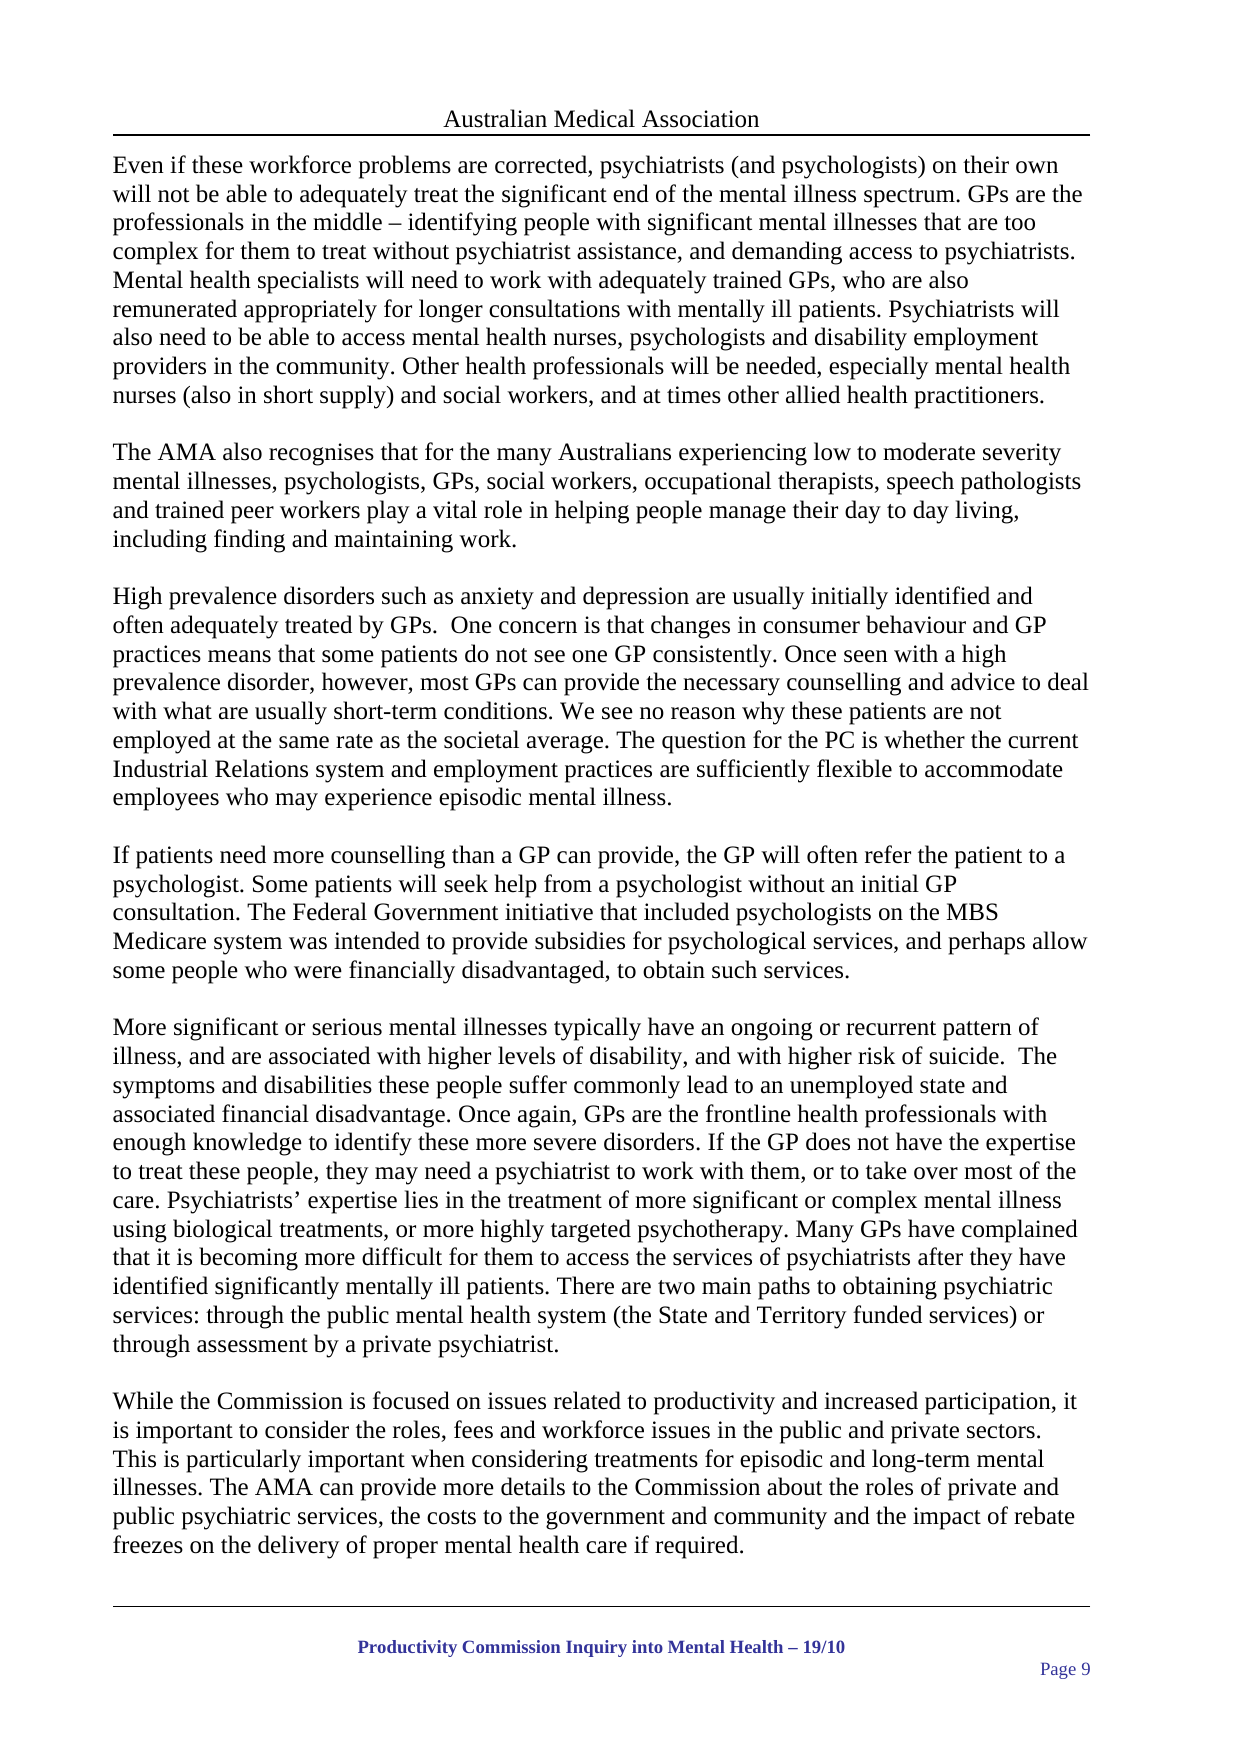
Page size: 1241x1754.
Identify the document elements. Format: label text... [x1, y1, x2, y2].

text Even if these workforce problems are corrected, psychiatrists (and psychologists) on their own will not be able to adequately treat the significant end of the mental illness spectrum. GPs are the professionals in the middle – identifying people with significant mental illnesses that are too complex for them to treat without psychiatrist assistance, and demanding access to psychiatrists. Mental health specialists will need to work with adequately trained GPs, who are also remunerated appropriately for longer consultations with mentally ill patients. Psychiatrists will also need to be able to access mental health nurses, psychologists and disability employment providers in the community. Other health professionals will be needed, especially mental health nurses (also in short supply) and social workers, and at times other allied health practitioners. [112, 150, 1090, 409]
text While the Commission is focused on issues related to productivity and increased participation, it is important to consider the roles, fees and workforce issues in the public and private sectors. This is particularly important when considering treatments for episodic and long-term mental illnesses. The AMA can provide more details to the Commission about the roles of private and public psychiatric services, the costs to the government and community and the impact of rebate freezes on the delivery of proper mental health care if required. [112, 1386, 1090, 1559]
text High prevalence disorders such as anxiety and depression are usually initially identified and often adequately treated by GPs. One concern is that changes in consumer behaviour and GP practices means that some patients do not see one GP consistently. Once seen with a high prevalence disorder, however, most GPs can provide the necessary counselling and advice to deal with what are usually short-term conditions. We see no reason why these patients are not employed at the same rate as the societal average. The question for the PC is whether the current Industrial Relations system and employment practices are sufficiently flexible to accommodate employees who may experience episodic mental illness. [112, 581, 1090, 811]
text The AMA also recognises that for the many Australians experiencing low to moderate severity mental illnesses, psychologists, GPs, social workers, occupational therapists, speech pathologists and trained peer workers play a vital role in helping people manage their day to day living, including finding and maintaining work. [112, 437, 1090, 552]
text More significant or serious mental illnesses typically have an ongoing or recurrent pattern of illness, and are associated with higher levels of disability, and with higher risk of suicide. The symptoms and disabilities these people suffer commonly lead to an unemployed state and associated financial disadvantage. Once again, GPs are the frontline health professionals with enough knowledge to identify these more severe disorders. If the GP does not have the expertise to treat these people, they may need a psychiatrist to work with them, or to take over most of the care. Psychiatrists’ expertise lies in the treatment of more significant or complex mental illness using biological treatments, or more highly targeted psychotherapy. Many GPs have complained that it is becoming more difficult for them to access the services of psychiatrists after they have identified significantly mentally ill patients. There are two main paths to obtaining psychiatric services: through the public mental health system (the State and Territory funded services) or through assessment by a private psychiatrist. [112, 1012, 1090, 1357]
text If patients need more counselling than a GP can provide, the GP will often refer the patient to a psychologist. Some patients will seek help from a psychologist without an initial GP consultation. The Federal Government initiative that included psychologists on the MBS Medicare system was intended to provide subsidies for psychological services, and perhaps allow some people who were financially disadvantaged, to obtain such services. [112, 840, 1090, 984]
